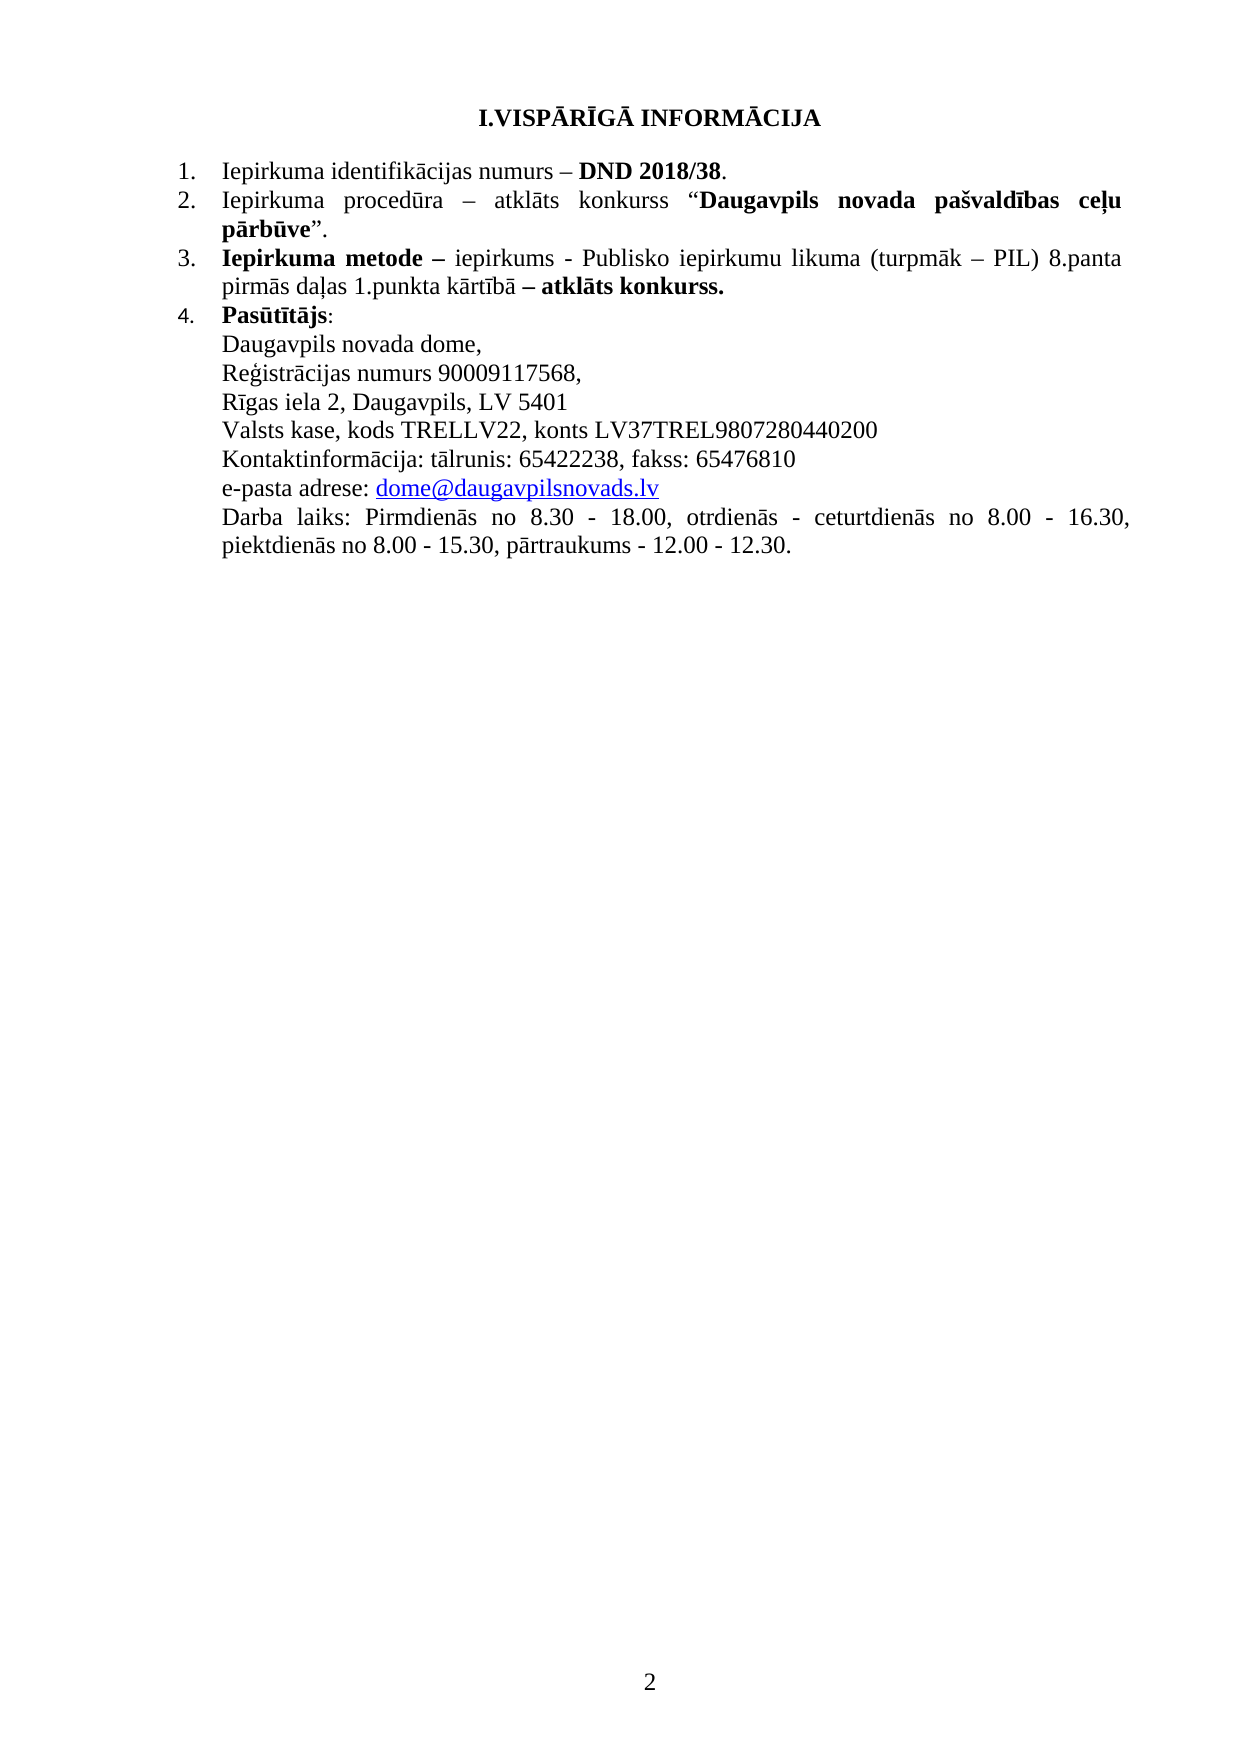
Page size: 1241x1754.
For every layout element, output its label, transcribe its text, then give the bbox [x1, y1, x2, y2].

text I.vispārīgā informācija [177, 103, 1122, 131]
list Kontaktinformācija: tālrunis: 65422238, fakss: 65476810 [222, 444, 1131, 473]
list Daugavpils novada dome, [222, 329, 1131, 358]
list Reģistrācijas numurs 90009117568, [222, 358, 1131, 387]
list Iepirkuma identifikācijas numurs – DND 2018/38. [177, 156, 1122, 185]
list Darba laiks: Pirmdienās no 8.30 - 18.00, otrdienās - ceturtdienās no 8.00 - 16.30, piektdienās no 8.00 - 15.30, pārtraukums - 12.00 - 12.30. [222, 502, 1131, 559]
list Iepirkuma procedūra – atklāts konkurss “Daugavpils novada pašvaldības ceļu pārbūve”. [177, 185, 1122, 243]
list Rīgas iela 2, Daugavpils, LV 5401 [222, 387, 1131, 415]
list e-pasta adrese: dome@daugavpilsnovads.lv [222, 473, 1131, 502]
list Iepirkuma metode – iepirkums - Publisko iepirkumu likuma (turpmāk – PIL) 8.panta pirmās daļas 1.punkta kārtībā – atklāts konkurss. [177, 243, 1122, 300]
list Pasūtītājs: [177, 300, 1122, 329]
list Valsts kase, kods TRELLV22, konts LV37TREL9807280440200 [222, 415, 1131, 444]
